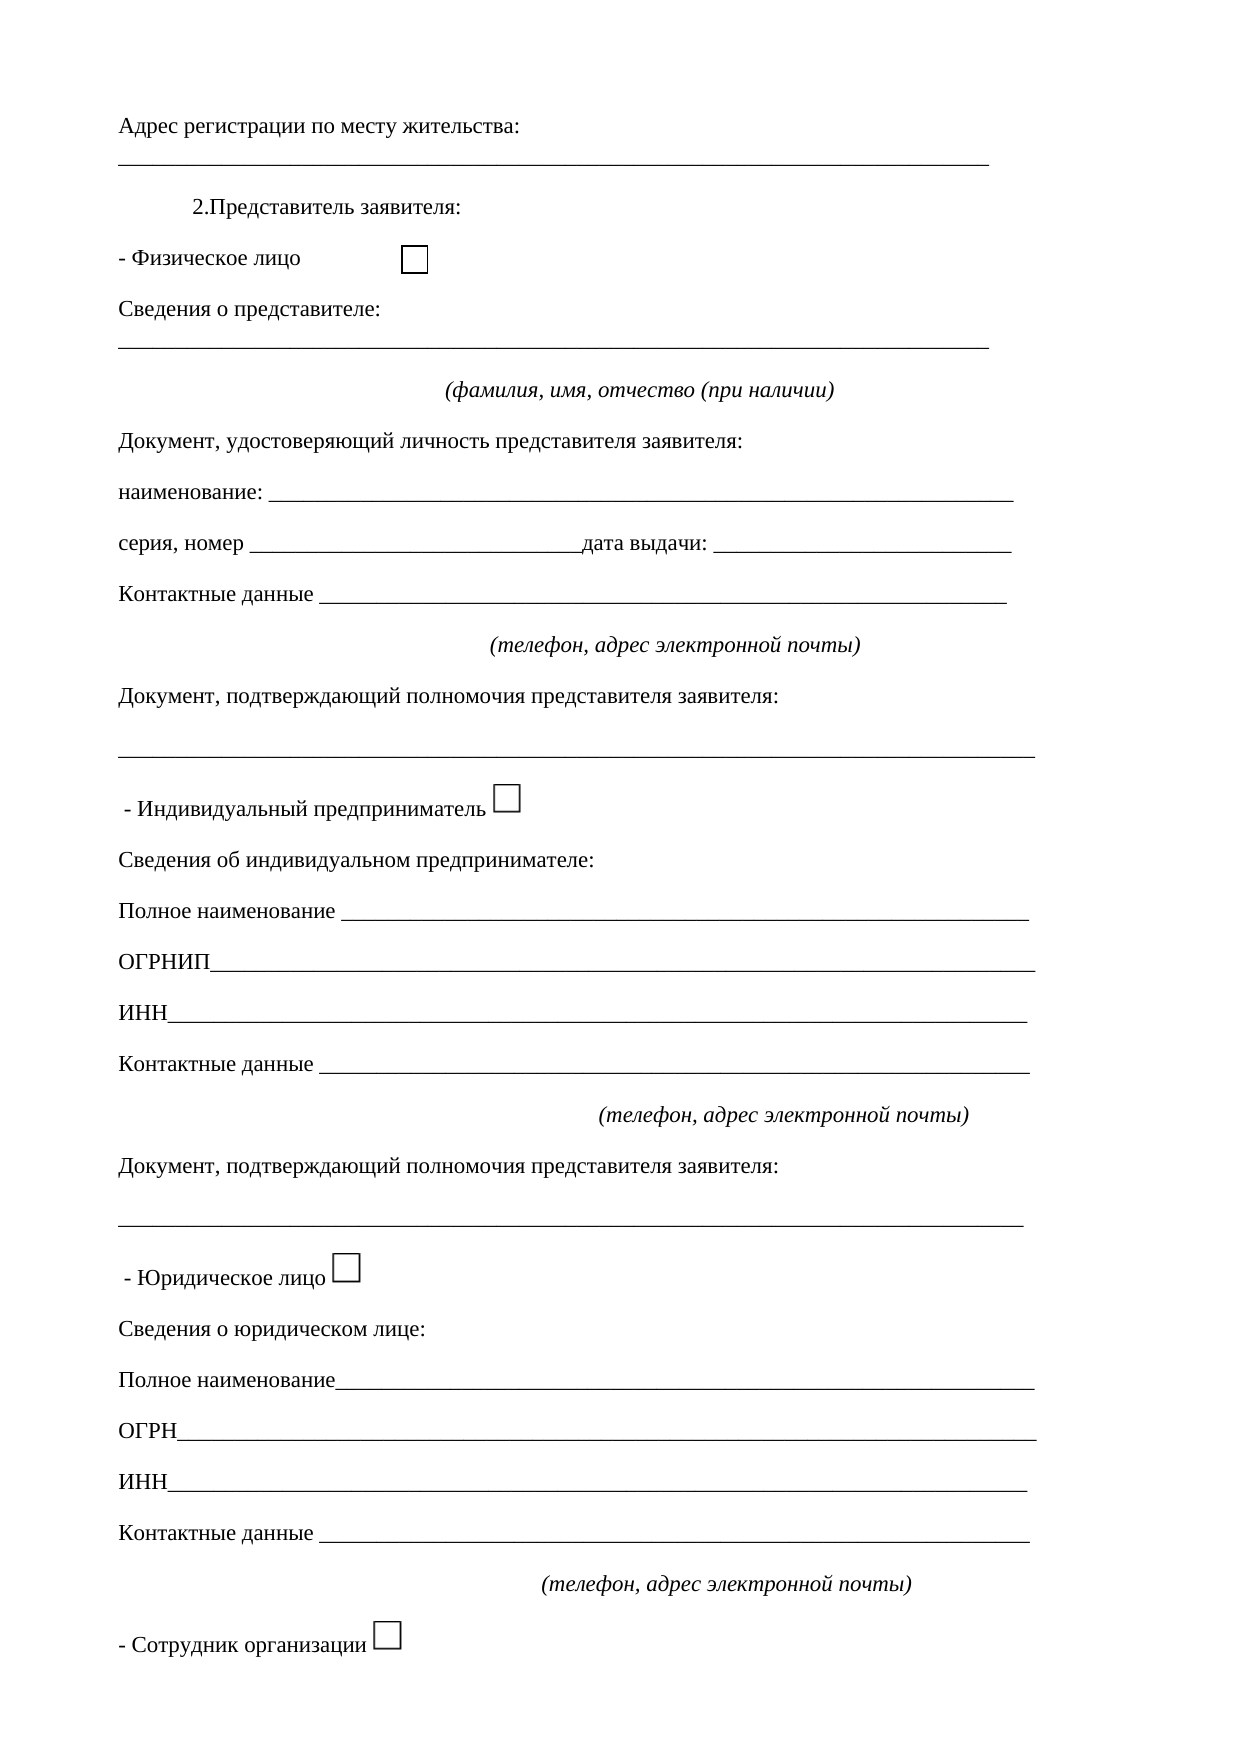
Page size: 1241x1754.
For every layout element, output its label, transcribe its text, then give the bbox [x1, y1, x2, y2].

text Полное наименование ____________________________________________________________ [118, 897, 1152, 923]
text - Индивидуальный предприниматель [118, 785, 1152, 821]
text - Физическое лицо [118, 244, 1152, 270]
text наименование: _________________________________________________________________ [118, 478, 1152, 505]
text Сведения об индивидуальном предпринимателе: [118, 846, 1152, 872]
text ОГРНИП________________________________________________________________________ [118, 948, 1152, 974]
text Документ, подтверждающий полномочия представителя заявителя: [118, 1152, 1152, 1178]
text Адрес регистрации по месту жительства: ____________________________________________________________________________ [118, 112, 1152, 168]
text (телефон, адрес электронной почты) [118, 1101, 1152, 1127]
text Контактные данные ______________________________________________________________ [118, 1519, 1152, 1545]
text 2.Представитель заявителя: [118, 193, 1152, 219]
picture [492, 784, 524, 816]
text ИНН___________________________________________________________________________ [118, 999, 1152, 1025]
text _______________________________________________________________________________ [118, 1203, 1152, 1229]
text (фамилия, имя, отчество (при наличии) [118, 376, 1152, 403]
text Полное наименование_____________________________________________________________ [118, 1366, 1152, 1392]
text Сведения о юридическом лице: [118, 1315, 1152, 1341]
picture [332, 1253, 364, 1286]
text (телефон, адрес электронной почты) [118, 632, 1152, 658]
text Документ, удостоверяющий личность представителя заявителя: [118, 427, 1152, 454]
text ИНН___________________________________________________________________________ [118, 1468, 1152, 1494]
text (телефон, адрес электронной почты) [118, 1570, 1152, 1596]
text Контактные данные ____________________________________________________________ [118, 581, 1152, 607]
text ________________________________________________________________________________ [118, 734, 1152, 760]
text серия, номер _____________________________дата выдачи: __________________________ [118, 529, 1152, 556]
text Контактные данные ______________________________________________________________ [118, 1050, 1152, 1076]
text Сведения о представителе: ____________________________________________________________________________ [118, 295, 1152, 352]
text Документ, подтверждающий полномочия представителя заявителя: [118, 683, 1152, 709]
text ОГРН___________________________________________________________________________ [118, 1417, 1152, 1443]
text - Сотрудник организации [118, 1621, 1152, 1657]
picture [372, 1621, 405, 1653]
text - Юридическое лицо [118, 1254, 1152, 1290]
